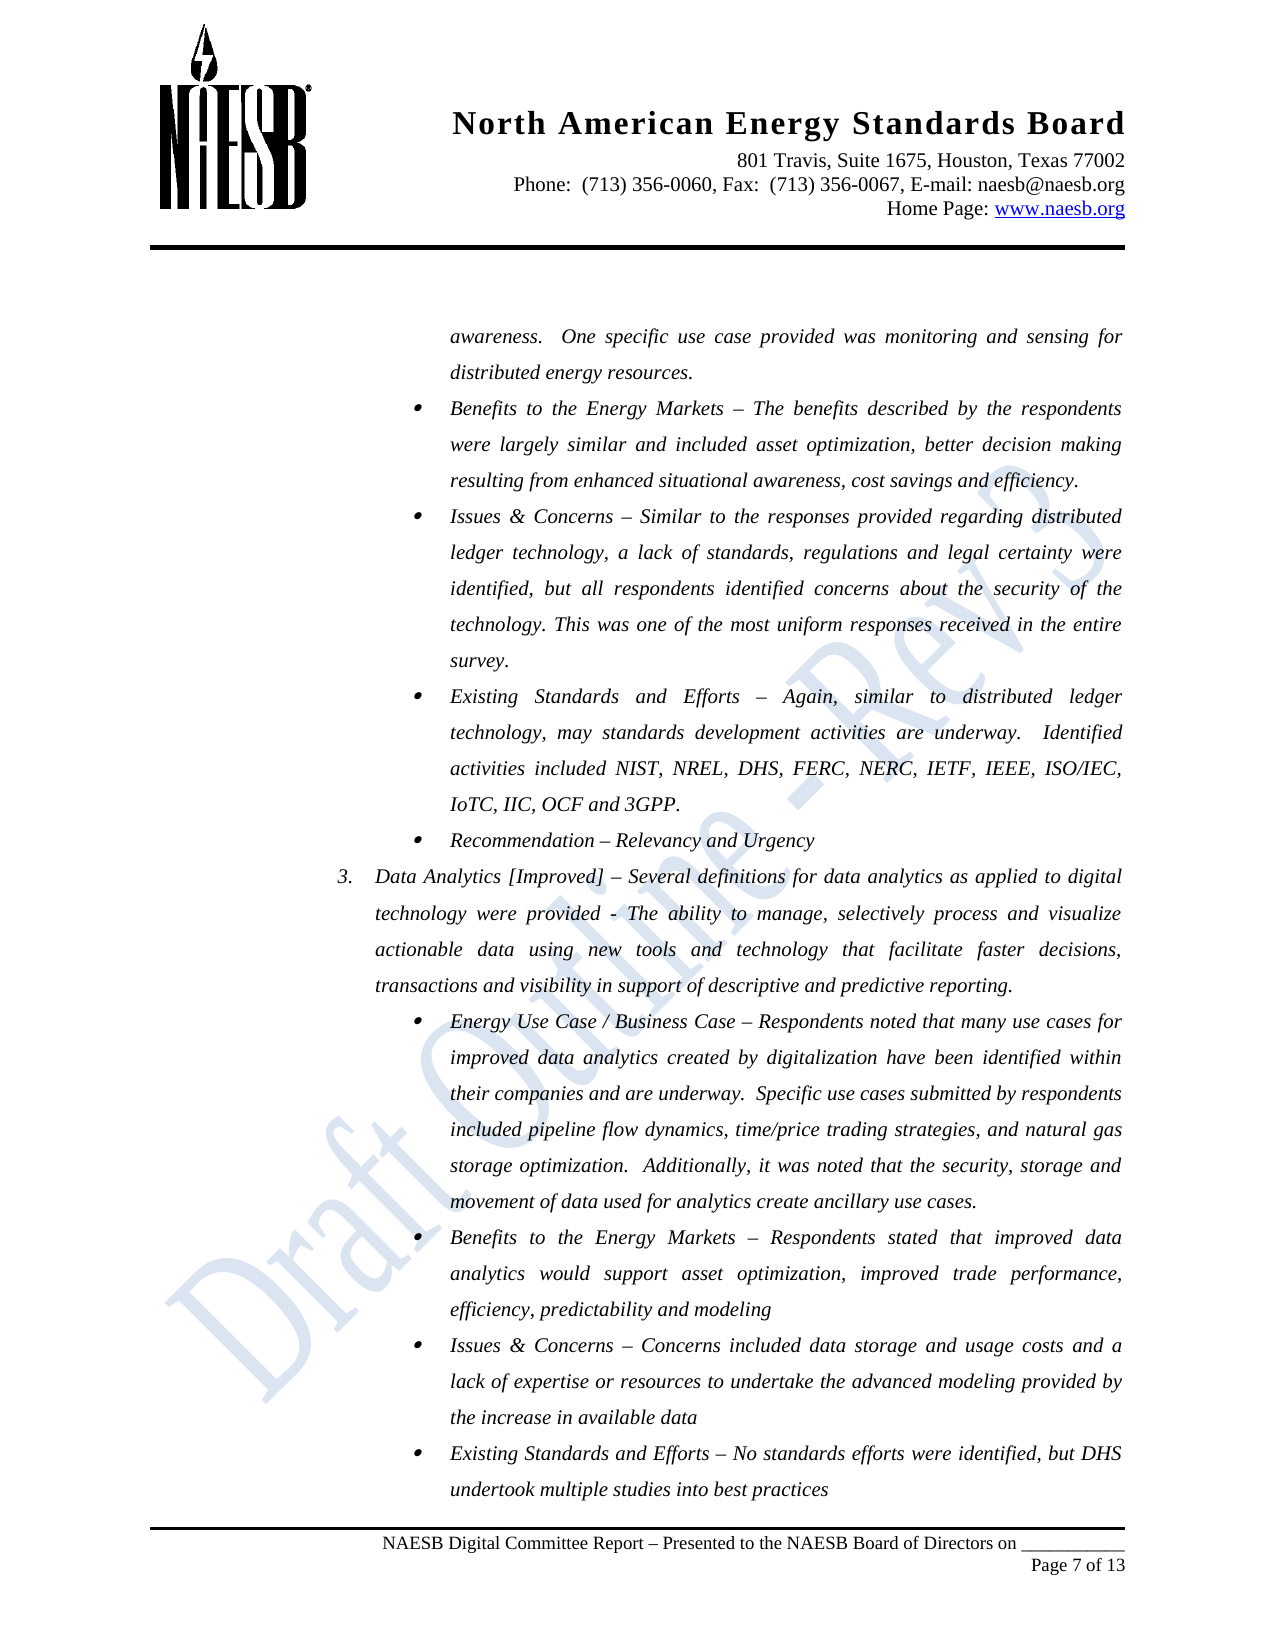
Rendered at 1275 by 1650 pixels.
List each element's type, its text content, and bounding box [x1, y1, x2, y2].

list Recommendation – Relevancy and Urgency [412, 828, 1125, 852]
picture [155, 24, 317, 211]
list Data Analytics [Improved] – Several definitions for data analytics as applied to digital technology were provided - The ability to manage, selectively process and visualize actionable data using new tools and technology that facilitate faster decisions, transactions and visibility in support of descriptive and predictive reporting. [337, 864, 1125, 997]
list Existing Standards and Efforts – No standards efforts were identified, but DHS undertook multiple studies into best practices [412, 1441, 1125, 1501]
list Issues & Concerns – Similar to the responses provided regarding distributed ledger technology, a lack of standards, regulations and legal certainty were identified, but all respondents identified concerns about the security of the technology. This was one of the most uniform responses received in the entire survey. [412, 504, 1125, 672]
list Benefits to the Energy Markets – Respondents stated that improved data analytics would support asset optimization, improved trade performance, efficiency, predictability and modeling [412, 1225, 1125, 1321]
list Energy Use Case / Business Case – Respondents noted that many use cases for improved data analytics created by digitalization have been identified within their companies and are underway. Specific use cases submitted by respondents included pipeline flow dynamics, time/price trading strategies, and natural gas storage optimization. Additionally, it was noted that the security, storage and movement of data used for analytics create ancillary use cases. [412, 1008, 1125, 1213]
list Issues & Concerns – Concerns included data storage and usage costs and a lack of expertise or resources to undertake the advanced modeling provided by the increase in available data [412, 1333, 1125, 1429]
list Benefits to the Energy Markets – The benefits described by the respondents were largely similar and included asset optimization, better decision making resulting from enhanced situational awareness, cost savings and efficiency. [412, 396, 1125, 492]
list Existing Standards and Efforts – Again, similar to distributed ledger technology, may standards development activities are underway. Identified activities included NIST, NREL, DHS, FERC, NERC, IETF, IEEE, ISO/IEC, IoTC, IIC, OCF and 3GPP. [412, 684, 1125, 816]
